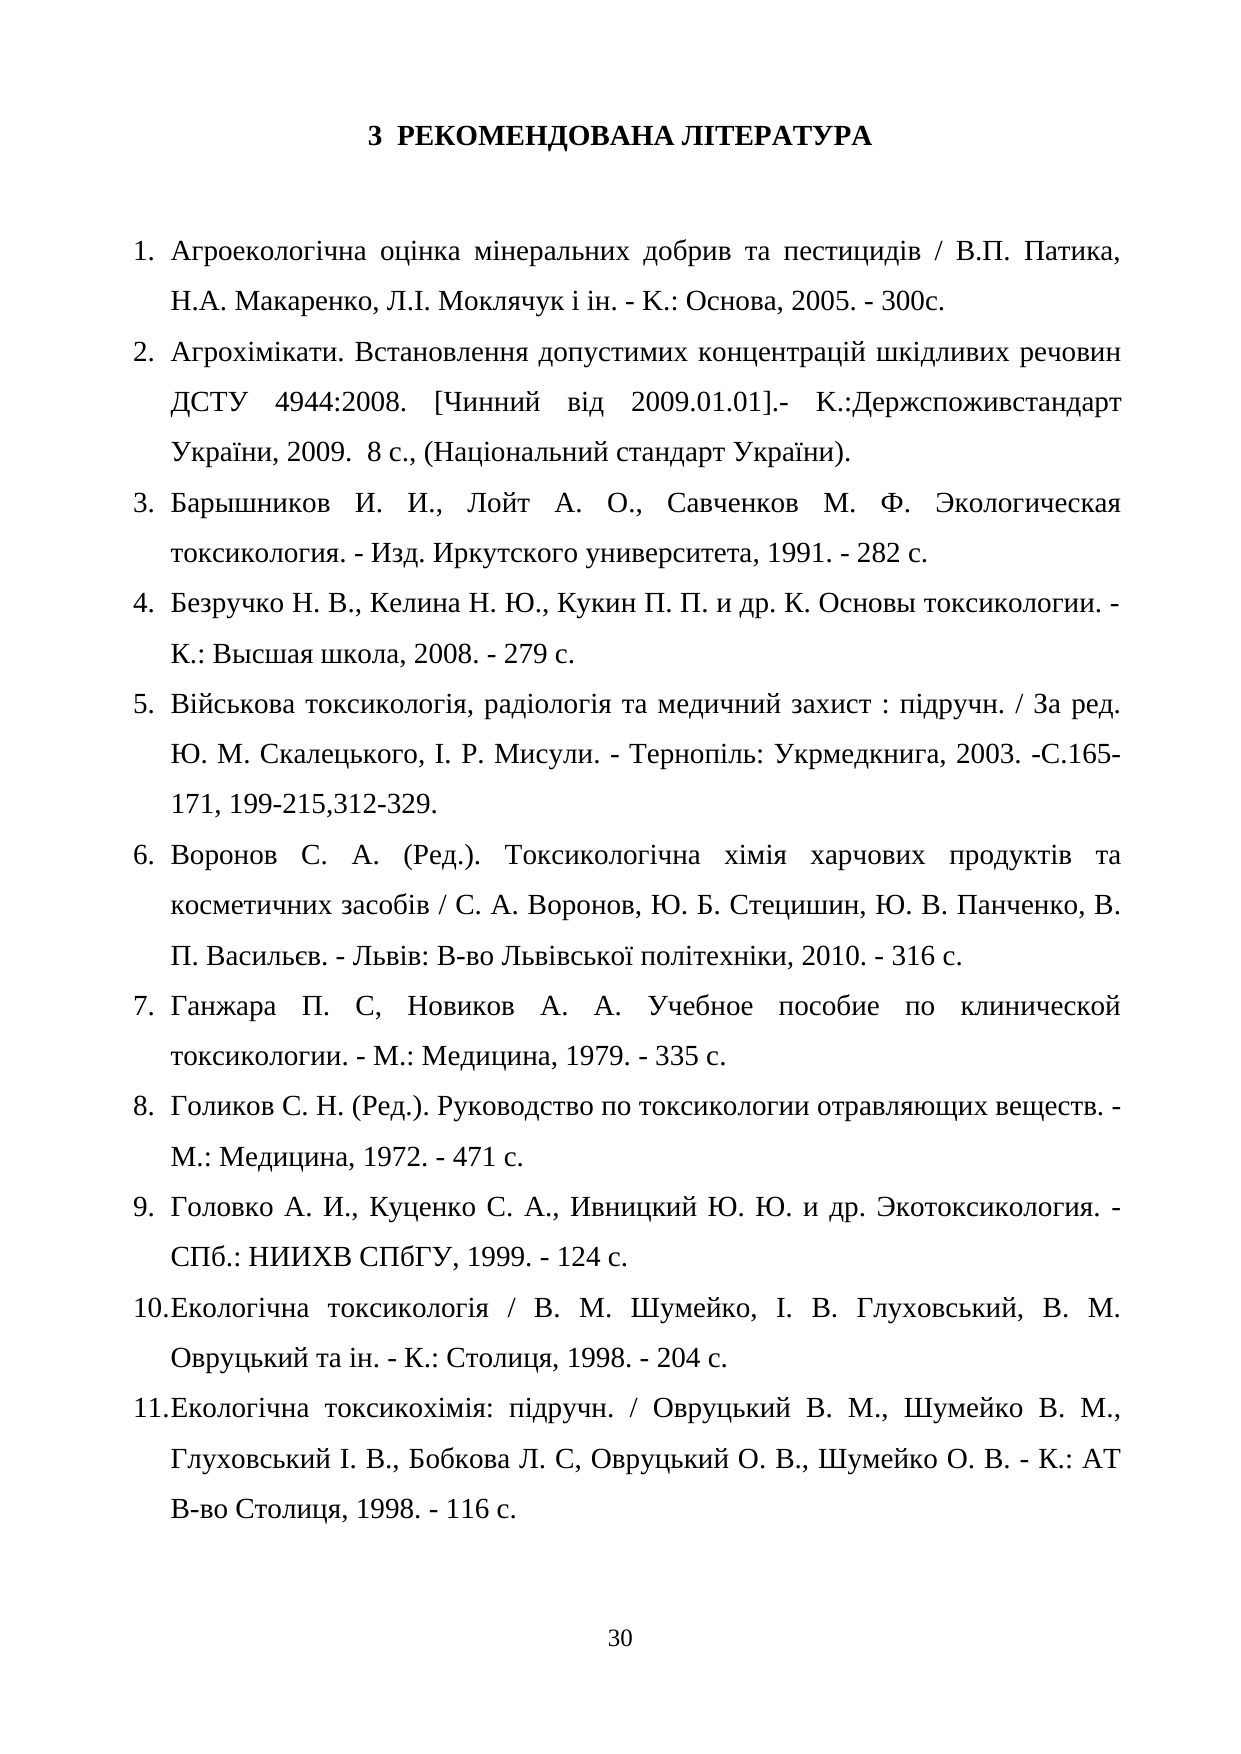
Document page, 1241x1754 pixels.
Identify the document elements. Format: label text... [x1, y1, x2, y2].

list Воронов С. А. (Ред.). Токсикологічна хімія харчових продуктів та косметичних засобів / С. А. Воронов, Ю. Б. Стецишин, Ю. В. Панченко, В. П. Васильєв. - Львів: В-во Львівської політехніки, 2010. - 316 с. [133, 837, 1122, 971]
list Військова токсикологія, радіологія та медичний захист : підручн. / За ред. Ю. М. Скалецького, І. Р. Мисули. - Тернопіль: Укрмедкнига, 2003. -С.165-171, 199-215,312-329. [133, 686, 1122, 820]
list Агрохімікати. Встановлення допустимих концентрацій шкідливих речовин ДСТУ 4944:2008. [Чинний від 2009.01.01].- K.:Держспоживстандарт України, 2009. 8 с., (Національний стандарт України). [133, 334, 1122, 468]
list Голиков С. Н. (Ред.). Руководство по токсикологии отравляющих веществ. - М.: Медицина, 1972. - 471 с. [133, 1088, 1122, 1172]
list Ганжара П. С, Новиков А. А. Учебное пособие по клинической токсикологии. - М.: Медицина, 1979. - 335 с. [133, 988, 1122, 1072]
list Головко А. И., Куценко С. А., Ивницкий Ю. Ю. и др. Экотоксикология. - СПб.: НИИХВ СПбГУ, 1999. - 124 с. [133, 1189, 1122, 1273]
text 3 Рекомендована література [118, 118, 1122, 152]
list Екологічна токсикологія / В. М. Шумейко, I. В. Глуховський, В. М. Овруцький та ін. - К.: Столиця, 1998. - 204 с. [133, 1290, 1122, 1374]
list Безручко Н. В., Келина Н. Ю., Кукин П. П. и др. К. Основы токсикологии. - К.: Высшая школа, 2008. - 279 с. [133, 585, 1122, 669]
list Барышников И. И., Лойт А. О., Савченков М. Ф. Экологическая токсикология. - Изд. Иркутского университета, 1991. - 282 с. [133, 485, 1122, 569]
list Екологічна токсикохімія: підручн. / Овруцький В. М., Шумейко В. М., Глуховський I. В., Бобкова Л. С, Овруцький О. В., Шумейко О. В. - К.: AT В-во Столиця, 1998. - 116 с. [133, 1390, 1122, 1524]
list Агроекологічна оцінка мінеральних добрив та пестицидів / В.П. Патика, H.A. Макаренко, Л.І. Моклячук і ін. - K.: Основа, 2005. - 300с. [133, 233, 1122, 317]
